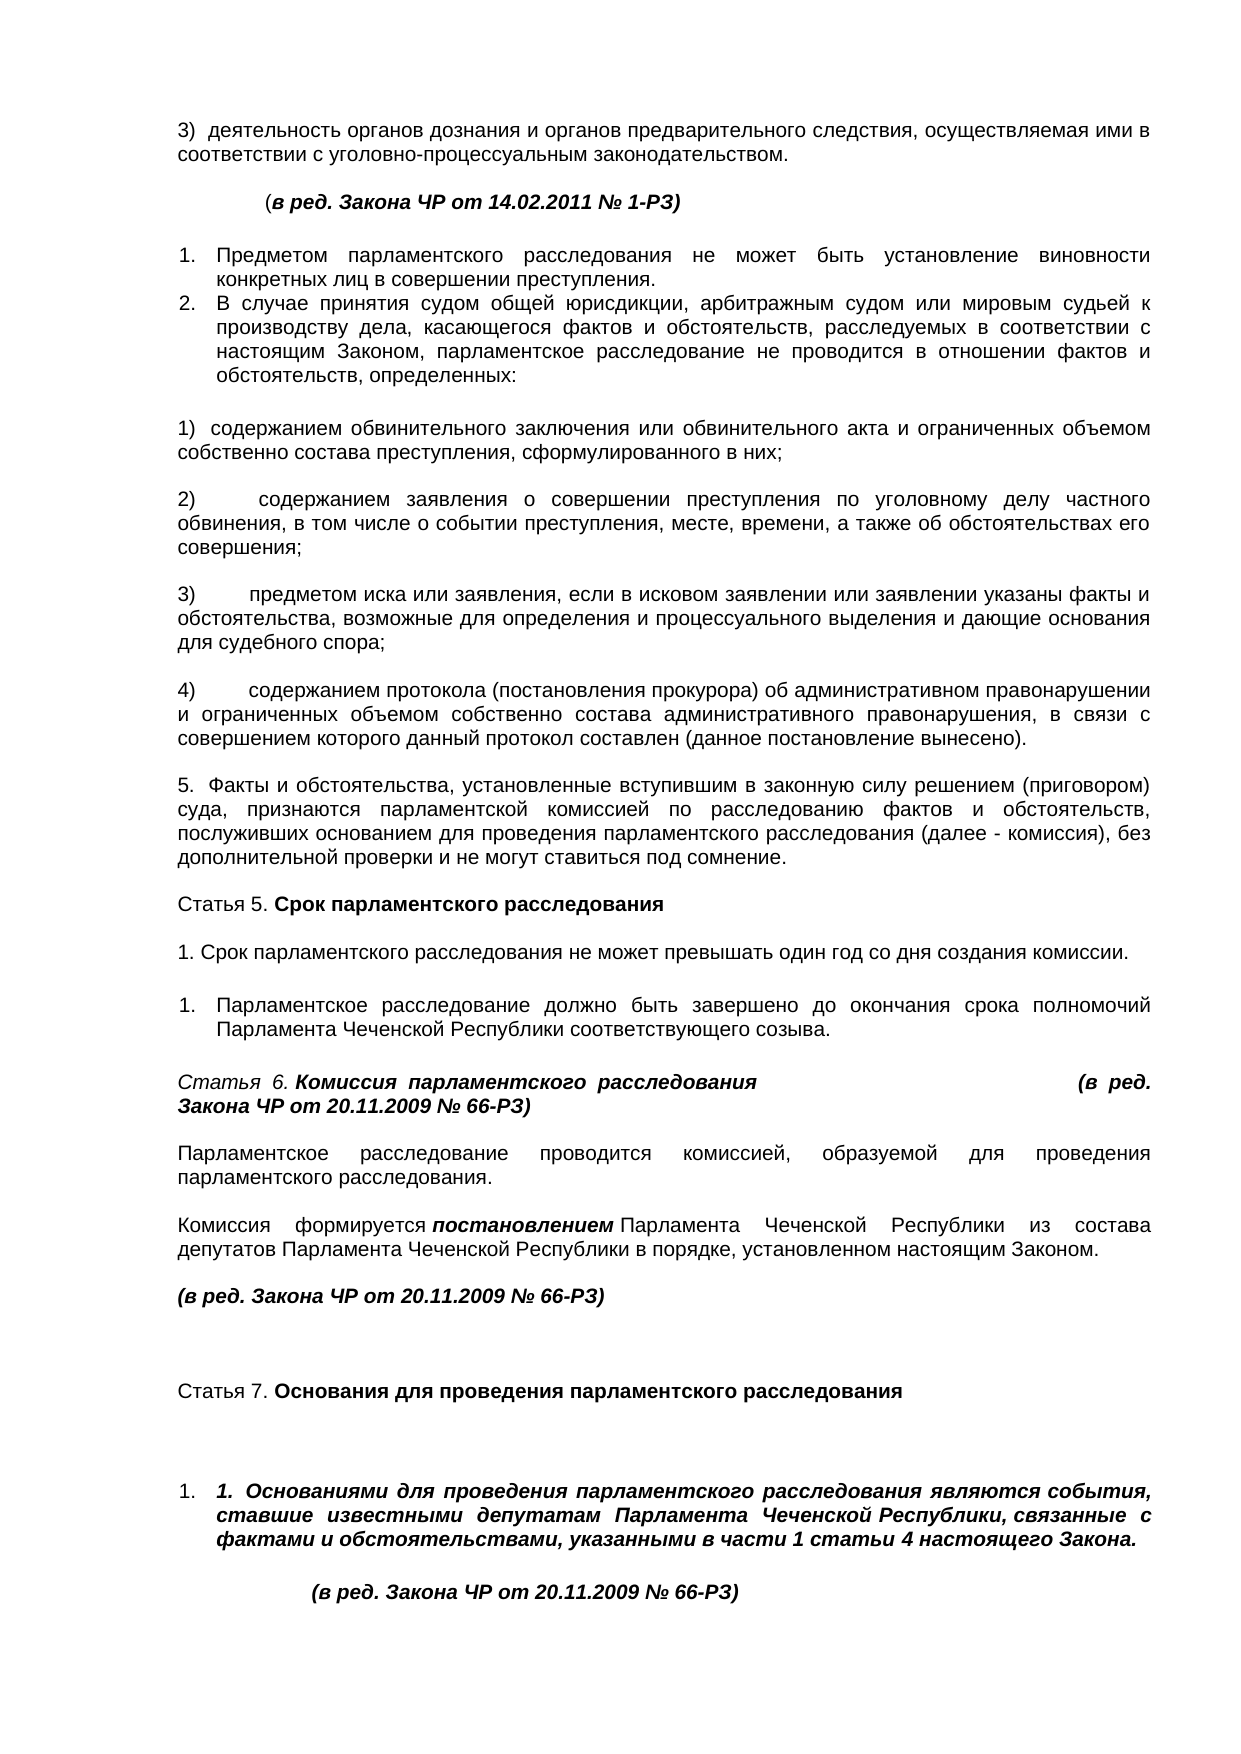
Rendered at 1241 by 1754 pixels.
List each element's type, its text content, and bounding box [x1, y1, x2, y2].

text 3) деятельность органов дознания и органов предварительного следствия, осуществляемая ими в соответствии с уголовно-процессуальным законодательством. [177, 118, 1152, 166]
text Статья 7. Основания для проведения парламентского расследования [177, 1378, 1152, 1402]
text Статья 6. Комиссия парламентского расследования (в ред. Закона ЧР от 20.11.2009 № 66-РЗ) [177, 1070, 1152, 1118]
text (в ред. Закона ЧР от 20.11.2009 № 66-РЗ) [177, 1580, 1152, 1604]
text 3) предметом иска или заявления, если в исковом заявлении или заявлении указаны факты и обстоятельства, возможные для определения и процессуального выделения и дающие основания для судебного спора; [177, 582, 1152, 654]
text Статья 5. Срок парламентского расследования [177, 892, 1152, 916]
text (в ред. Закона ЧР от 20.11.2009 № 66-РЗ) [177, 1284, 1152, 1308]
text 4) содержанием протокола (постановления прокурора) об административном правонарушении и ограниченных объемом собственно состава административного правонарушения, в связи с совершением которого данный протокол составлен (данное постановление вынесено). [177, 677, 1152, 749]
text 1) содержанием обвинительного заключения или обвинительного акта и ограниченных объемом собственно состава преступления, сформулированного в них; [177, 416, 1152, 463]
list Парламентское расследование должно быть завершено до окончания срока полномочий Парламента Чеченской Республики соответствующего созыва. [179, 993, 1152, 1041]
list 1. Основаниями для проведения парламентского расследования являются события, ставшие известными депутатам Парламента Чеченской Республики, связанные с фактами и обстоятельствами, указанными в части 1 статьи 4 настоящего Закона. [179, 1479, 1152, 1551]
text 2) содержанием заявления о совершении преступления по уголовному делу частного обвинения, в том числе о событии преступления, месте, времени, а также об обстоятельствах его совершения; [177, 487, 1152, 559]
text Комиссия формируется постановлением Парламента Чеченской Республики из состава депутатов Парламента Чеченской Республики в порядке, установленном настоящим Законом. [177, 1212, 1152, 1260]
list В случае принятия судом общей юрисдикции, арбитражным судом или мировым судьей к производству дела, касающегося фактов и обстоятельств, расследуемых в соответствии с настоящим Законом, парламентское расследование не проводится в отношении фактов и обстоятельств, определенных: [179, 291, 1152, 386]
list Предметом парламентского расследования не может быть установление виновности конкретных лиц в совершении преступления. [179, 243, 1152, 291]
text Парламентское расследование проводится комиссией, образуемой для проведения парламентского расследования. [177, 1141, 1152, 1189]
text 5. Факты и обстоятельства, установленные вступившим в законную силу решением (приговором) суда, признаются парламентской комиссией по расследованию фактов и обстоятельств, послуживших основанием для проведения парламентского расследования (далее - комиссия), без дополнительной проверки и не могут ставиться под сомнение. [177, 773, 1152, 869]
text 1. Срок парламентского расследования не может превышать один год со дня создания комиссии. [177, 939, 1152, 963]
text (в ред. Закона ЧР от 14.02.2011 № 1-РЗ) [177, 189, 1152, 213]
